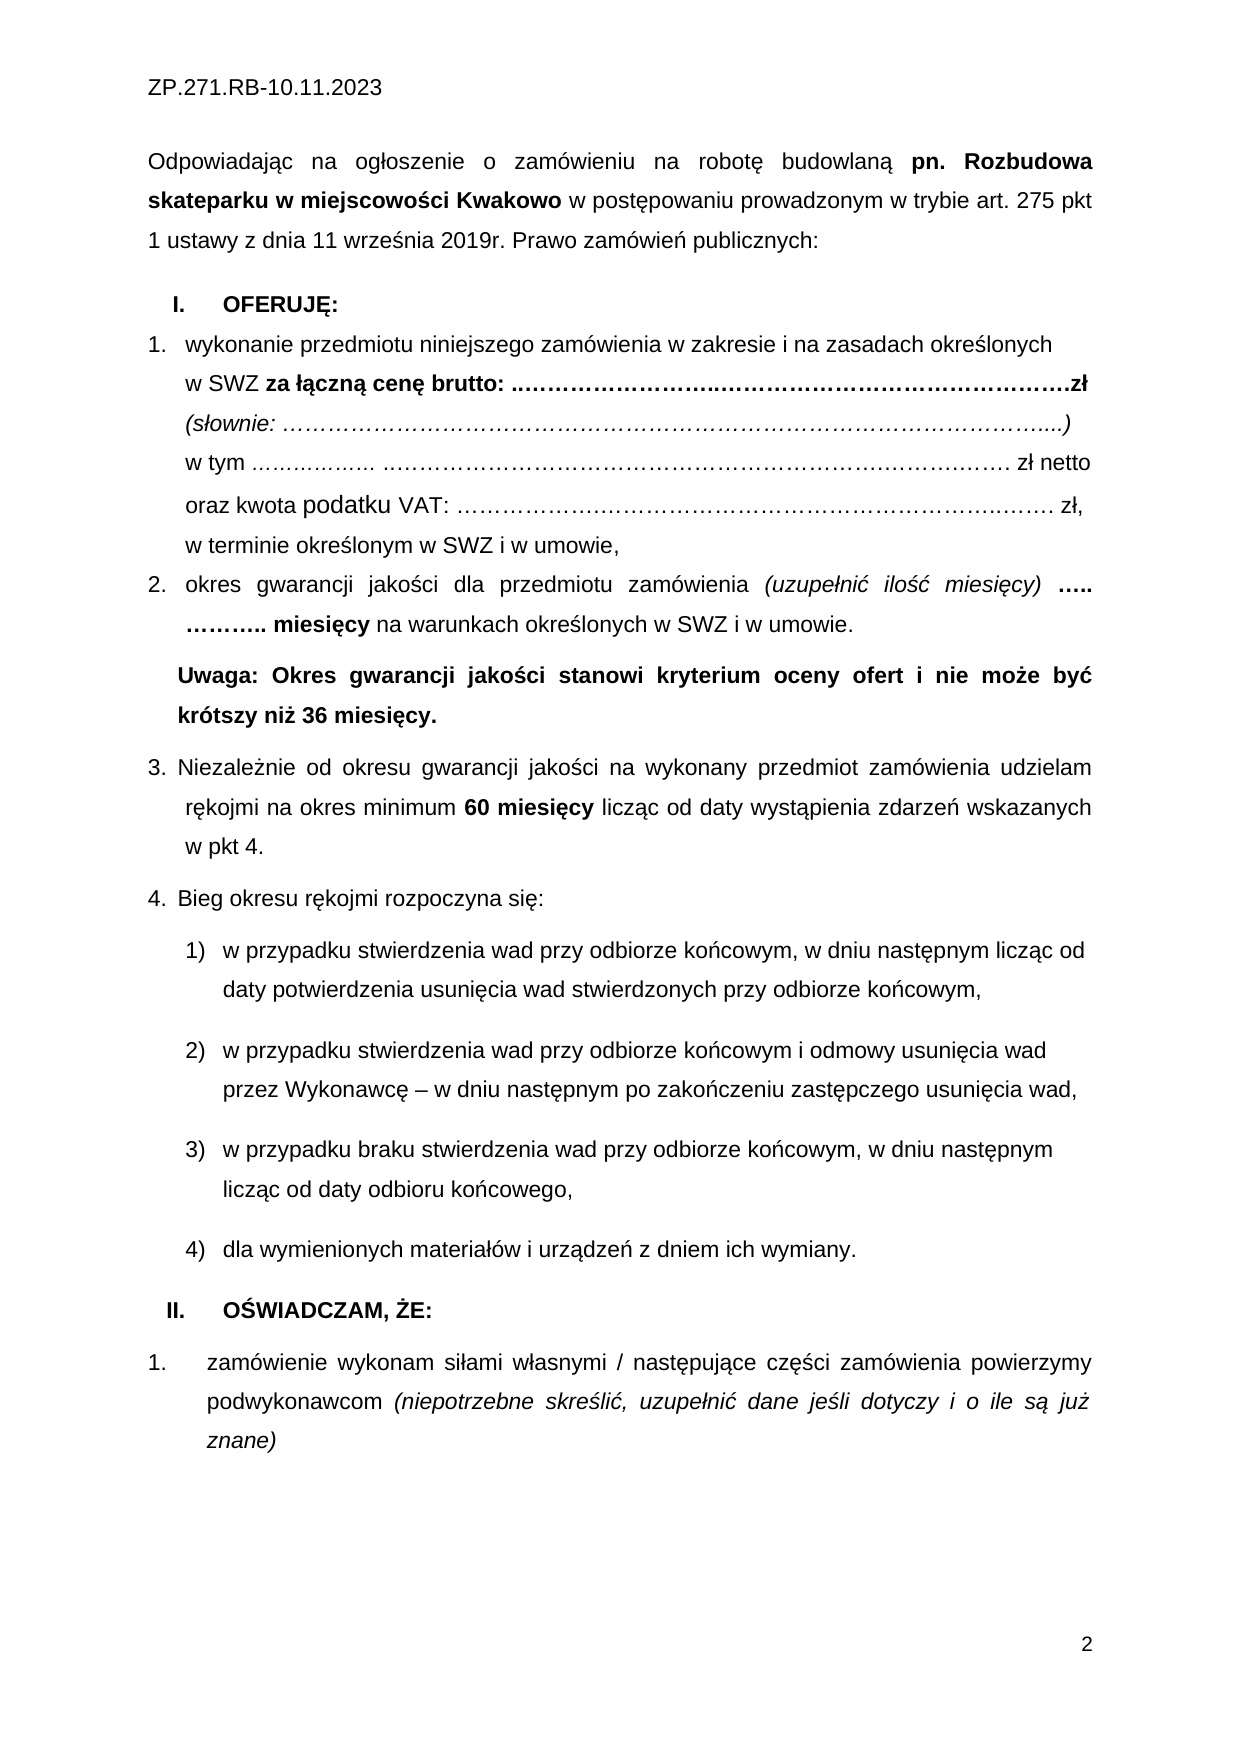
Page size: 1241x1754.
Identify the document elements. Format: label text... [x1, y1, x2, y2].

list w przypadku braku stwierdzenia wad przy odbiorze końcowym, w dniu następnym licząc od daty odbioru końcowego, [185, 1136, 1093, 1202]
list wykonanie przedmiotu niniejszego zamówienia w zakresie i na zasadach określonych w SWZ za łączną cenę brutto: ..……………………..……………………………………….zł (słownie: ………………………………………………………………………………………....) w tym ……………… ..……………………………………………………….……….……. zł netto oraz kwota podatku VAT: ……………….……………………………………………..……. zł, w terminie określonym w SWZ i w umowie, [148, 331, 1093, 558]
list okres gwarancji jakości dla przedmiotu zamówienia (uzupełnić ilość miesięcy) …..……….. miesięcy na warunkach określonych w SWZ i w umowie. [148, 571, 1093, 637]
list dla wymienionych materiałów i urządzeń z dniem ich wymiany. [185, 1236, 1093, 1263]
list zamówienie wykonam siłami własnymi / następujące części zamówienia powierzymy podwykonawcom (niepotrzebne skreślić, uzupełnić dane jeśli dotyczy i o ile są już znane) [148, 1348, 1093, 1454]
list w przypadku stwierdzenia wad przy odbiorze końcowym, w dniu następnym licząc od daty potwierdzenia usunięcia wad stwierdzonych przy odbiorze końcowym, [185, 937, 1093, 1003]
list OFERUJĘ: [185, 291, 1093, 317]
list OŚWIADCZAM, ŻE: [185, 1297, 1093, 1323]
list Uwaga: Okres gwarancji jakości stanowi kryterium oceny ofert i nie może być krótszy niż 36 miesięcy. [177, 662, 1093, 728]
list Bieg okresu rękojmi rozpoczyna się: [148, 885, 1093, 911]
list w przypadku stwierdzenia wad przy odbiorze końcowym i odmowy usunięcia wad przez Wykonawcę – w dniu następnym po zakończeniu zastępczego usunięcia wad, [185, 1037, 1093, 1102]
text Odpowiadając na ogłoszenie o zamówieniu na robotę budowlaną pn. Rozbudowa skateparku w miejscowości Kwakowo w postępowaniu prowadzonym w trybie art. 275 pkt 1 ustawy z dnia 11 września 2019r. Prawo zamówień publicznych: [148, 148, 1093, 253]
list Niezależnie od okresu gwarancji jakości na wykonany przedmiot zamówienia udzielam rękojmi na okres minimum 60 miesięcy licząc od daty wystąpienia zdarzeń wskazanych w pkt 4. [148, 754, 1093, 859]
